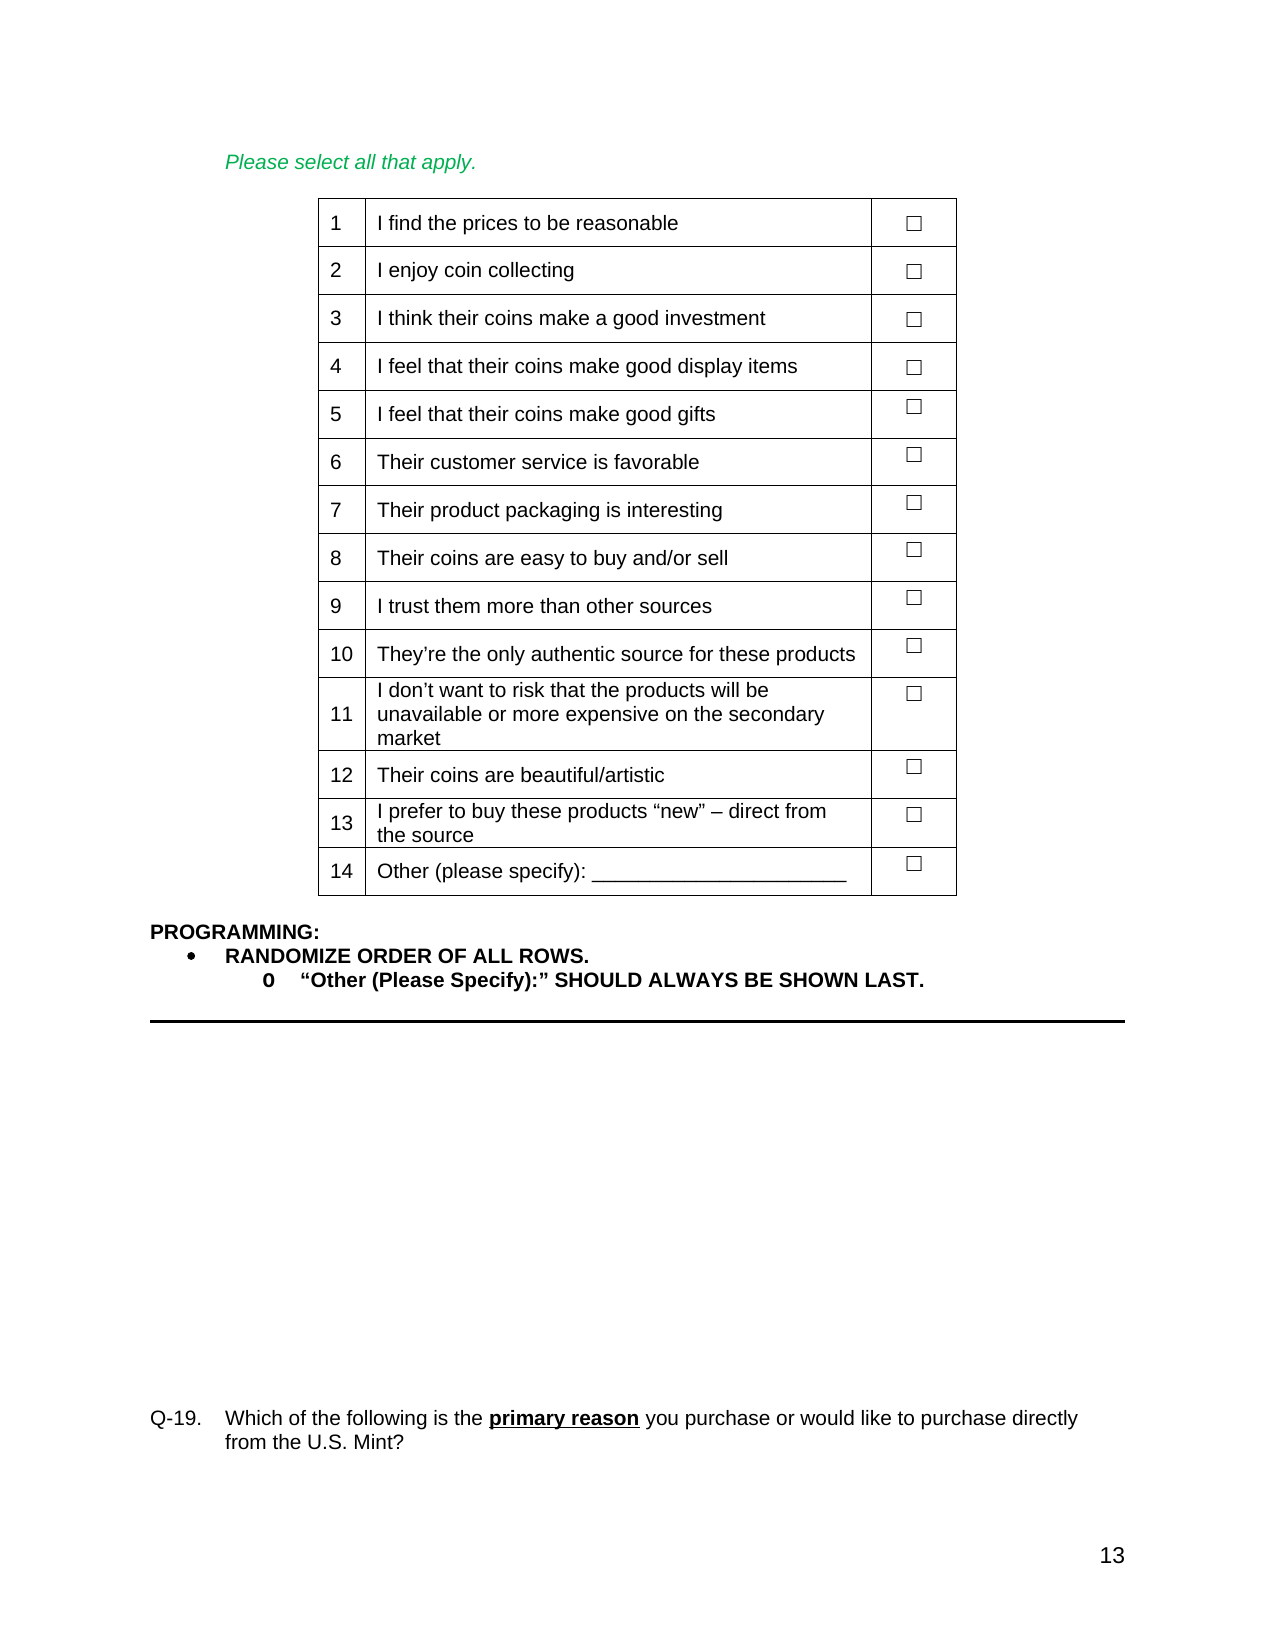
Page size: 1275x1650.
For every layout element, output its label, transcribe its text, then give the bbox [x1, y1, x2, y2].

table_cell □ [872, 391, 956, 437]
list Randomize order of all rows. [187, 944, 1125, 968]
table_cell 4 [319, 343, 365, 389]
table_cell Their coins are beautiful/artistic [366, 751, 871, 798]
table_cell I trust them more than other sources [366, 582, 871, 629]
list “Other (Please Specify):” SHOULD ALWAYS BE SHOWN LAST. [262, 968, 1125, 994]
table_cell Other (please specify): ______________________ [366, 848, 871, 895]
text PROGRAMMING: [150, 920, 1125, 944]
table_cell I enjoy coin collecting [366, 247, 871, 294]
table_cell Their product packaging is interesting [366, 486, 871, 533]
table_cell Their customer service is favorable [366, 439, 871, 485]
table_cell 2 [319, 247, 365, 294]
table_cell □ [872, 439, 956, 485]
table_cell □ [872, 247, 956, 294]
table_cell I don’t want to risk that the products will be unavailable or more expensive on the secondary market [366, 678, 871, 750]
table_cell □ [872, 848, 956, 895]
table_cell 10 [319, 630, 365, 677]
table_cell 13 [319, 799, 365, 847]
table_cell □ [872, 630, 956, 677]
text Q-19. Which of the following is the primary reason you purchase or would like to purchase directly from the U.S. Mint? [150, 1406, 1125, 1454]
table_cell 8 [319, 534, 365, 581]
table_cell 11 [319, 678, 365, 750]
table_cell I think their coins make a good investment [366, 295, 871, 342]
table_header □ [872, 199, 956, 246]
table_cell I feel that their coins make good gifts [366, 391, 871, 437]
table_cell 5 [319, 391, 365, 437]
table_cell 3 [319, 295, 365, 342]
table_cell Their coins are easy to buy and/or sell [366, 534, 871, 581]
table_cell 12 [319, 751, 365, 798]
table_cell □ [872, 799, 956, 847]
table_cell 7 [319, 486, 365, 533]
table_cell □ [872, 486, 956, 533]
table_cell □ [872, 295, 956, 342]
table_cell 9 [319, 582, 365, 629]
table_cell □ [872, 343, 956, 389]
table_cell 6 [319, 439, 365, 485]
table_cell □ [872, 582, 956, 629]
table_cell □ [872, 534, 956, 581]
table_cell I prefer to buy these products “new” – direct from the source [366, 799, 871, 847]
table_header 1 [319, 199, 365, 246]
text Please select all that apply. [225, 150, 1125, 174]
table_cell They’re the only authentic source for these products [366, 630, 871, 677]
table_cell □ [872, 678, 956, 750]
table_cell □ [872, 751, 956, 798]
table_header I find the prices to be reasonable [366, 199, 871, 246]
table_cell I feel that their coins make good display items [366, 343, 871, 389]
table_cell 14 [319, 848, 365, 895]
